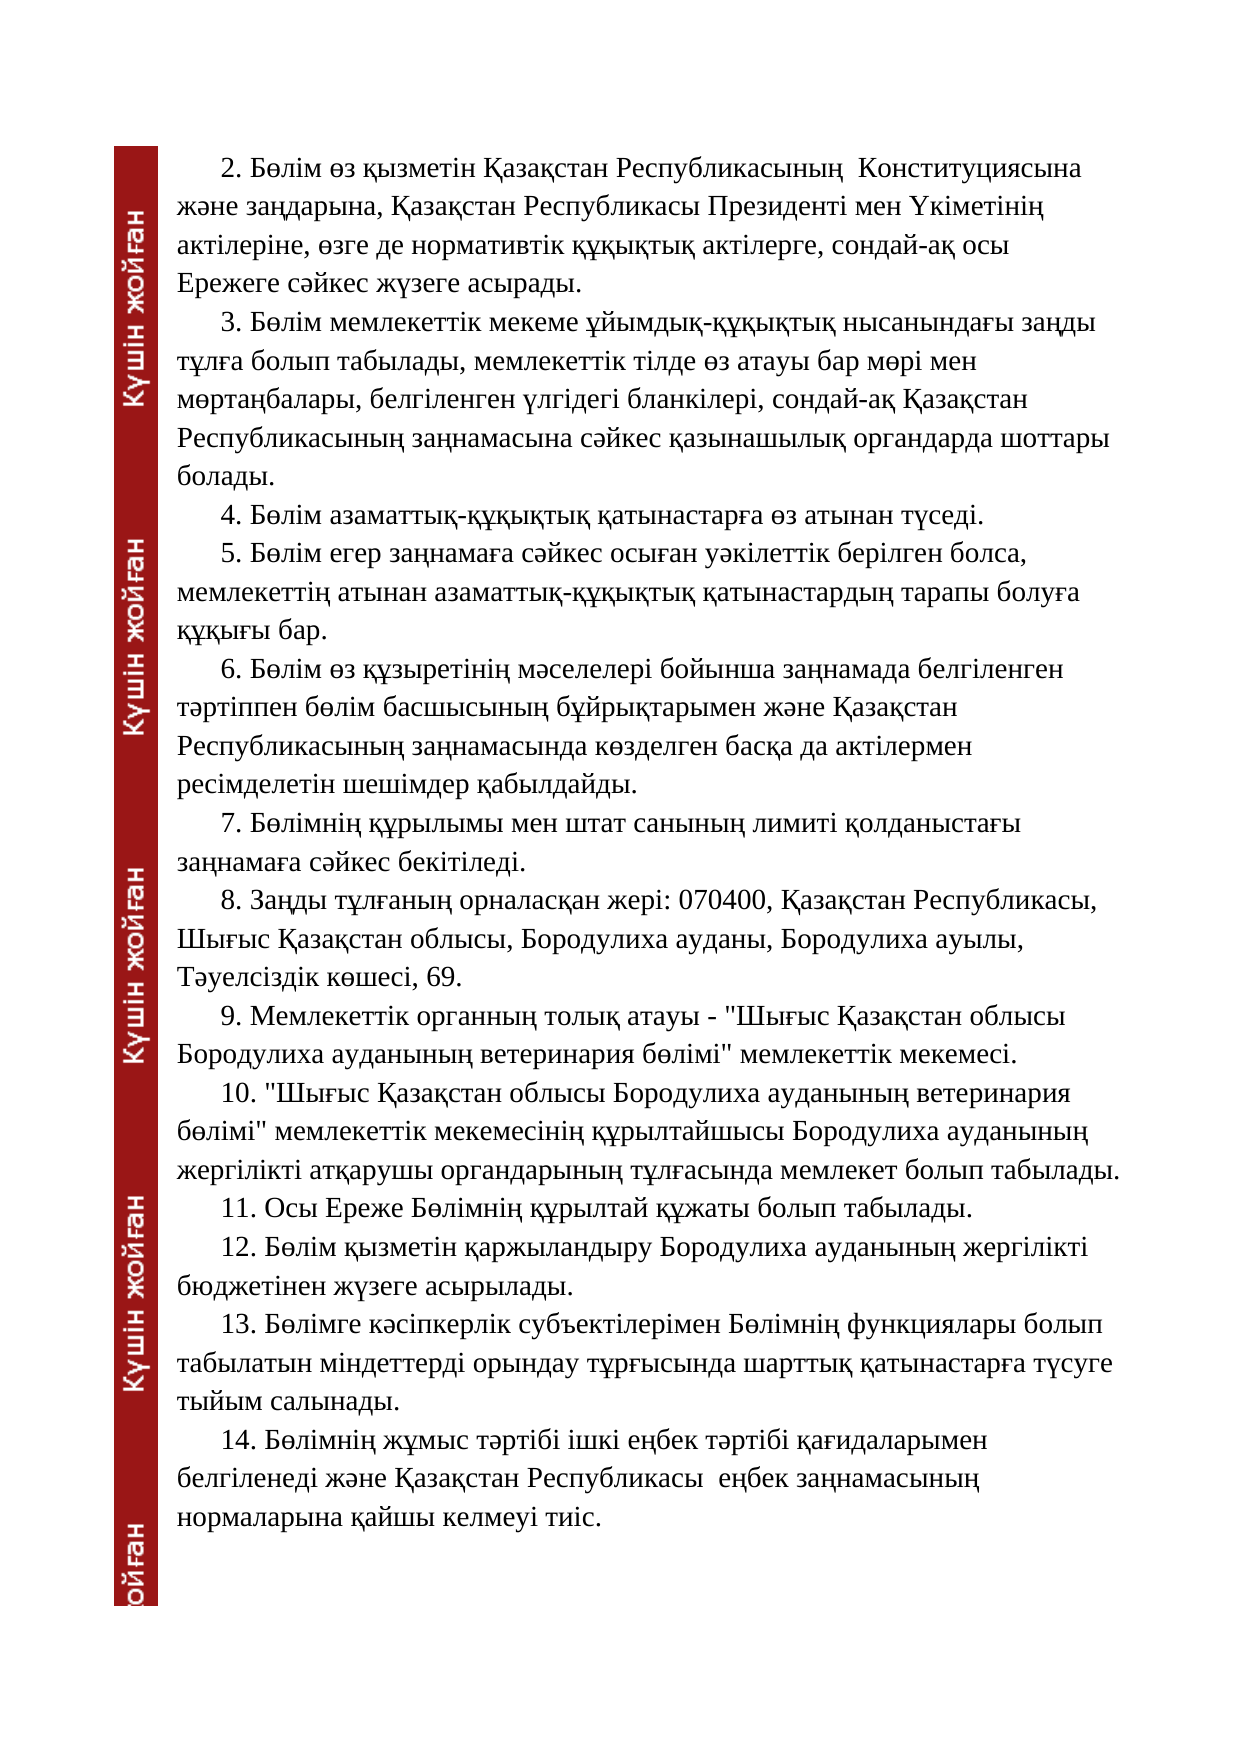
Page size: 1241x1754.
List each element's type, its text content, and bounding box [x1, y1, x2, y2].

picture [114, 146, 158, 150]
picture [114, 1563, 158, 1606]
